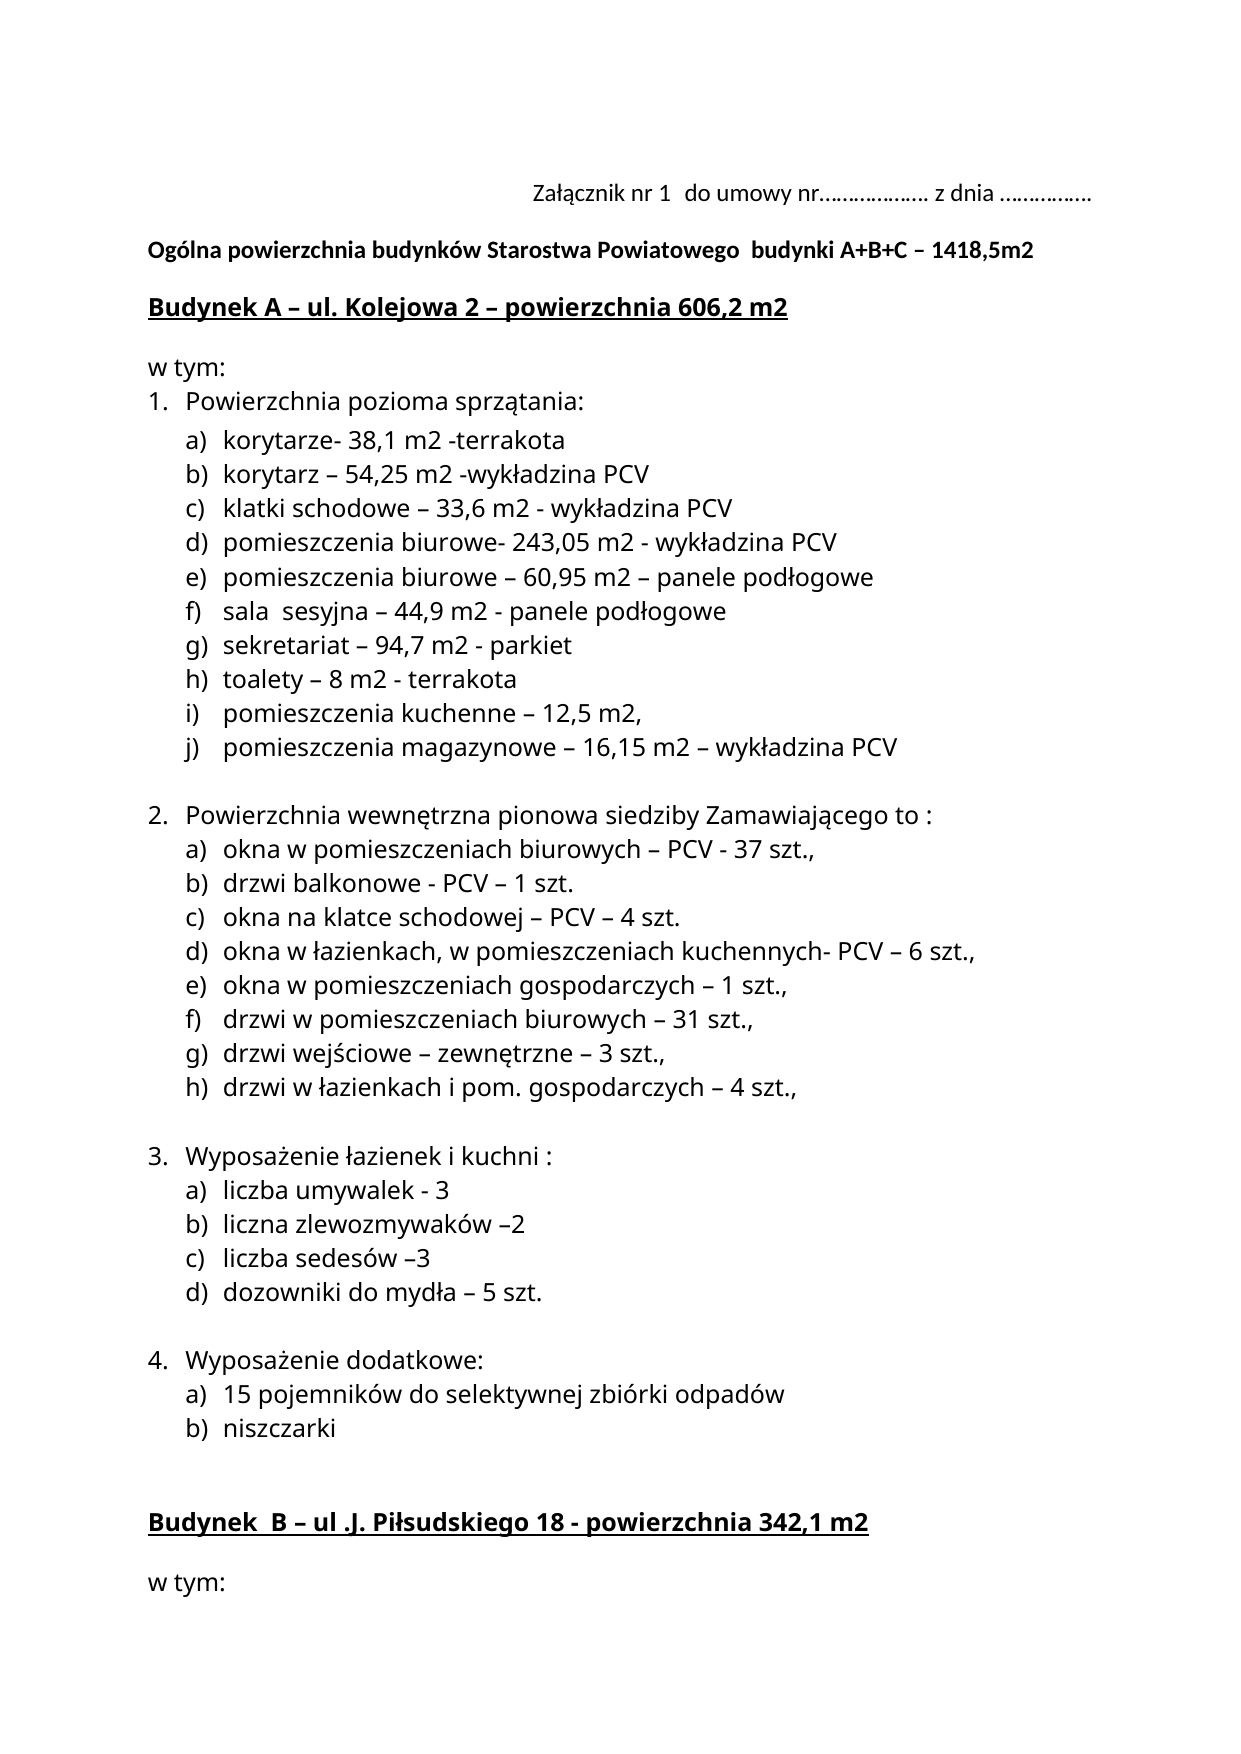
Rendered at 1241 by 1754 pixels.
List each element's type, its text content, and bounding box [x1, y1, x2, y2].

list sekretariat – 94,7 m2 - parkiet [185, 627, 1093, 661]
list okna w pomieszczeniach gospodarczych – 1 szt., [185, 968, 1093, 1002]
list drzwi w łazienkach i pom. gospodarczych – 4 szt., [185, 1070, 1093, 1104]
text Ogólna powierzchnia budynków Starostwa Powiatowego budynki A+B+C – 1418,5m2 [148, 234, 1093, 264]
list pomieszczenia magazynowe – 16,15 m2 – wykładzina PCV [185, 729, 1093, 763]
text w tym: [148, 1565, 1093, 1599]
list dozowniki do mydła – 5 szt. [185, 1274, 1093, 1308]
list liczna zlewozmywaków –2 [185, 1206, 1093, 1240]
list okna w pomieszczeniach biurowych – PCV - 37 szt., [185, 832, 1093, 866]
text Budynek A – ul. Kolejowa 2 – powierzchnia 606,2 m2 [148, 290, 1093, 324]
list niszczarki [185, 1411, 1093, 1445]
list korytarze- 38,1 m2 -terrakota [185, 423, 1093, 457]
list sala sesyjna – 44,9 m2 - panele podłogowe [185, 593, 1093, 627]
text w tym: [148, 350, 1093, 384]
list klatki schodowe – 33,6 m2 - wykładzina PCV [185, 491, 1093, 525]
list okna w łazienkach, w pomieszczeniach kuchennych- PCV – 6 szt., [185, 934, 1093, 968]
list drzwi w pomieszczeniach biurowych – 31 szt., [185, 1002, 1093, 1036]
list okna na klatce schodowej – PCV – 4 szt. [185, 900, 1093, 934]
text Załącznik nr 1 do umowy nr………………. z dnia ……………. [148, 177, 1093, 208]
list 15 pojemników do selektywnej zbiórki odpadów [185, 1377, 1093, 1411]
list Wyposażenie dodatkowe: [148, 1343, 1093, 1377]
list pomieszczenia kuchenne – 12,5 m2, [185, 695, 1093, 729]
list liczba umywalek - 3 [185, 1172, 1093, 1206]
text Budynek B – ul .J. Piłsudskiego 18 - powierzchnia 342,1 m2 [148, 1505, 1093, 1539]
list Powierzchnia wewnętrzna pionowa siedziby Zamawiającego to : [148, 798, 1093, 832]
list toalety – 8 m2 - terrakota [185, 661, 1093, 695]
list drzwi balkonowe - PCV – 1 szt. [185, 866, 1093, 900]
list Powierzchnia pozioma sprzątania: [148, 384, 1093, 418]
list Wyposażenie łazienek i kuchni : [148, 1138, 1093, 1172]
list liczba sedesów –3 [185, 1240, 1093, 1274]
list pomieszczenia biurowe – 60,95 m2 – panele podłogowe [185, 559, 1093, 593]
list pomieszczenia biurowe- 243,05 m2 - wykładzina PCV [185, 525, 1093, 559]
list korytarz – 54,25 m2 -wykładzina PCV [185, 457, 1093, 491]
list drzwi wejściowe – zewnętrzne – 3 szt., [185, 1036, 1093, 1070]
